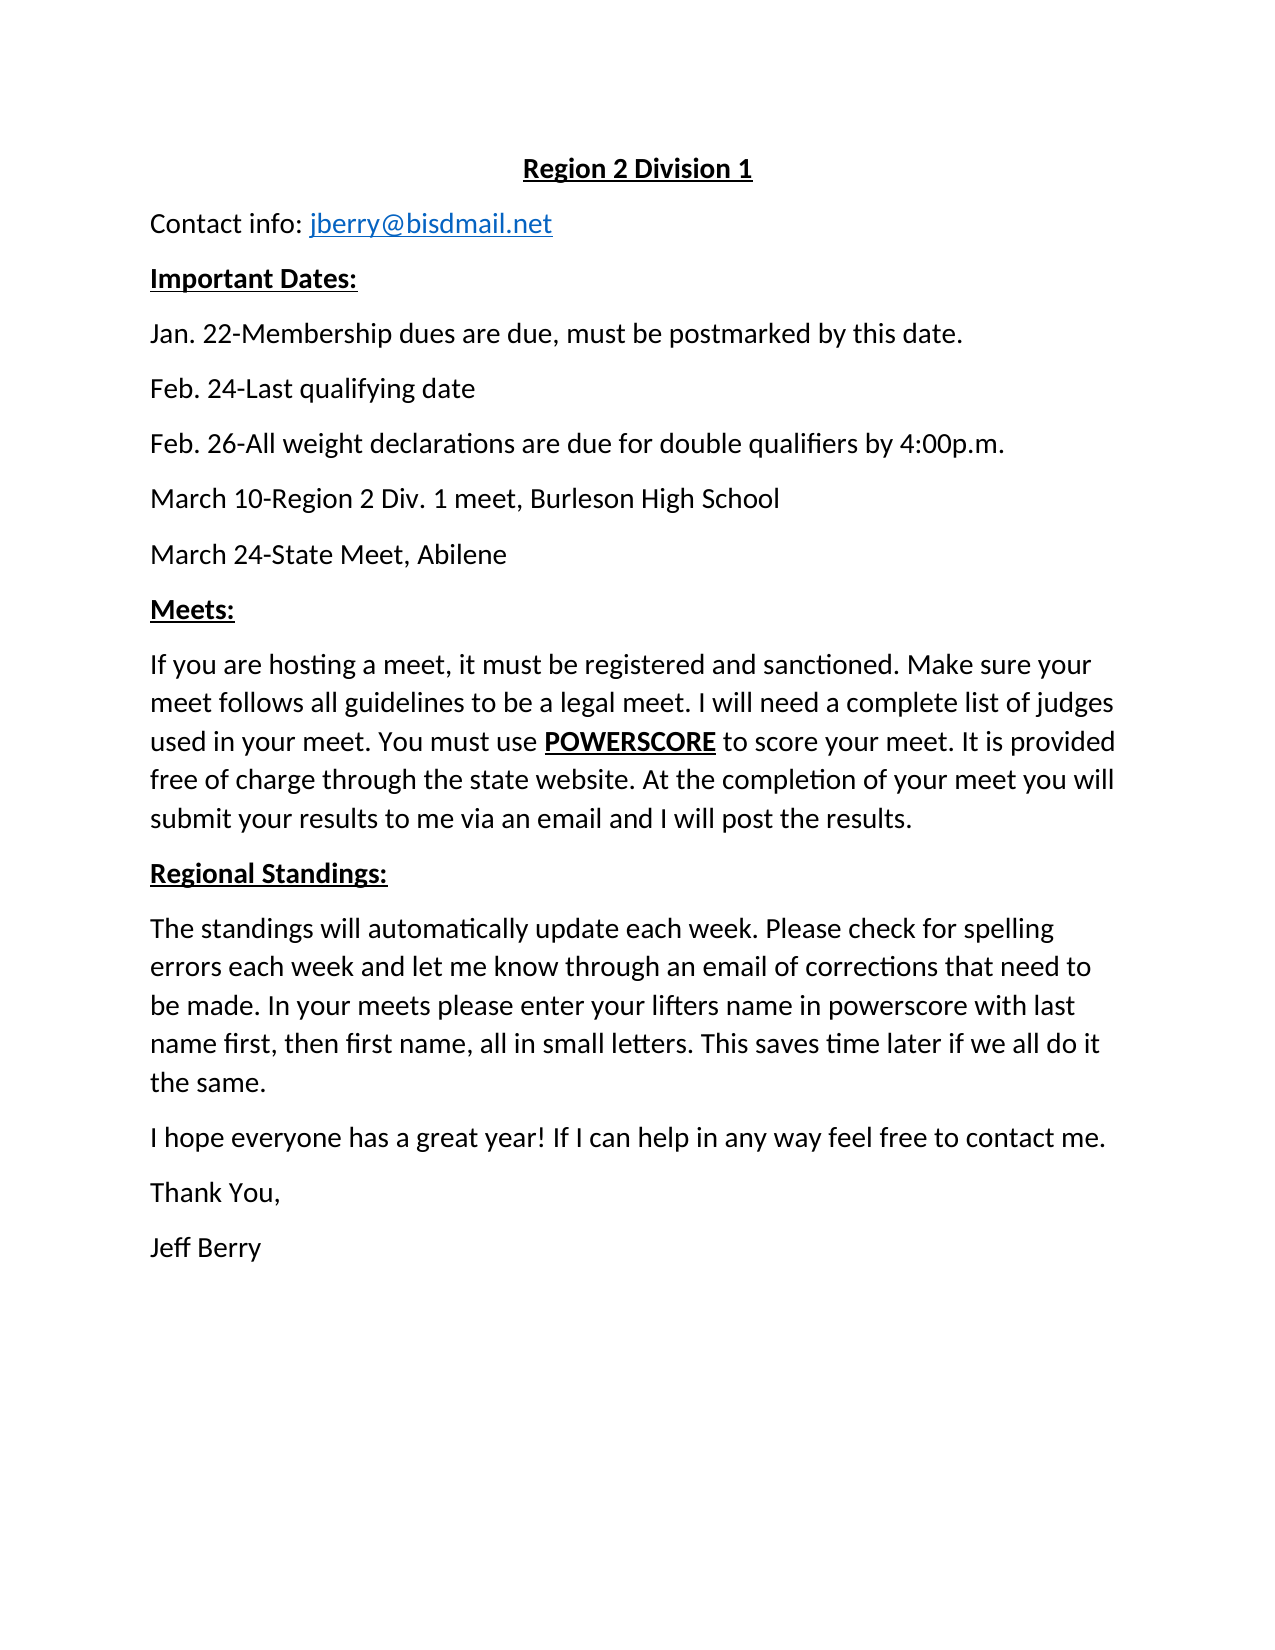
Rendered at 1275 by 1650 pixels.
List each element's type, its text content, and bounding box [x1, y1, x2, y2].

text Feb. 24-Last qualifying date [150, 370, 1125, 406]
text Jeff Berry [150, 1229, 1125, 1264]
text The standings will automatically update each week. Please check for spelling errors each week and let me know through an email of corrections that need to be made. In your meets please enter your lifters name in powerscore with last name first, then first name, all in small letters. This saves time later if we all do it the same. [150, 910, 1125, 1099]
text If you are hosting a meet, it must be registered and sanctioned. Make sure your meet follows all guidelines to be a legal meet. I will need a complete list of judges used in your meet. You must use POWERSCORE to score your meet. It is provided free of charge through the state website. At the completion of your meet you will submit your results to me via an email and I will post the results. [150, 646, 1125, 835]
text Contact info: jberry@bisdmail.net [150, 205, 1125, 241]
text Meets: [150, 591, 1125, 626]
text Jan. 22-Membership dues are due, must be postmarked by this date. [150, 315, 1125, 351]
text March 10-Region 2 Div. 1 meet, Burleson High School [150, 481, 1125, 516]
text I hope everyone has a great year! If I can help in any way feel free to contact me. [150, 1119, 1125, 1154]
text Important Dates: [150, 260, 1125, 296]
text Regional Standings: [150, 855, 1125, 890]
text Region 2 Division 1 [150, 150, 1125, 186]
text March 24-State Meet, Abilene [150, 536, 1125, 571]
text Feb. 26-All weight declarations are due for double qualifiers by 4:00p.m. [150, 426, 1125, 461]
text Thank You, [150, 1174, 1125, 1209]
